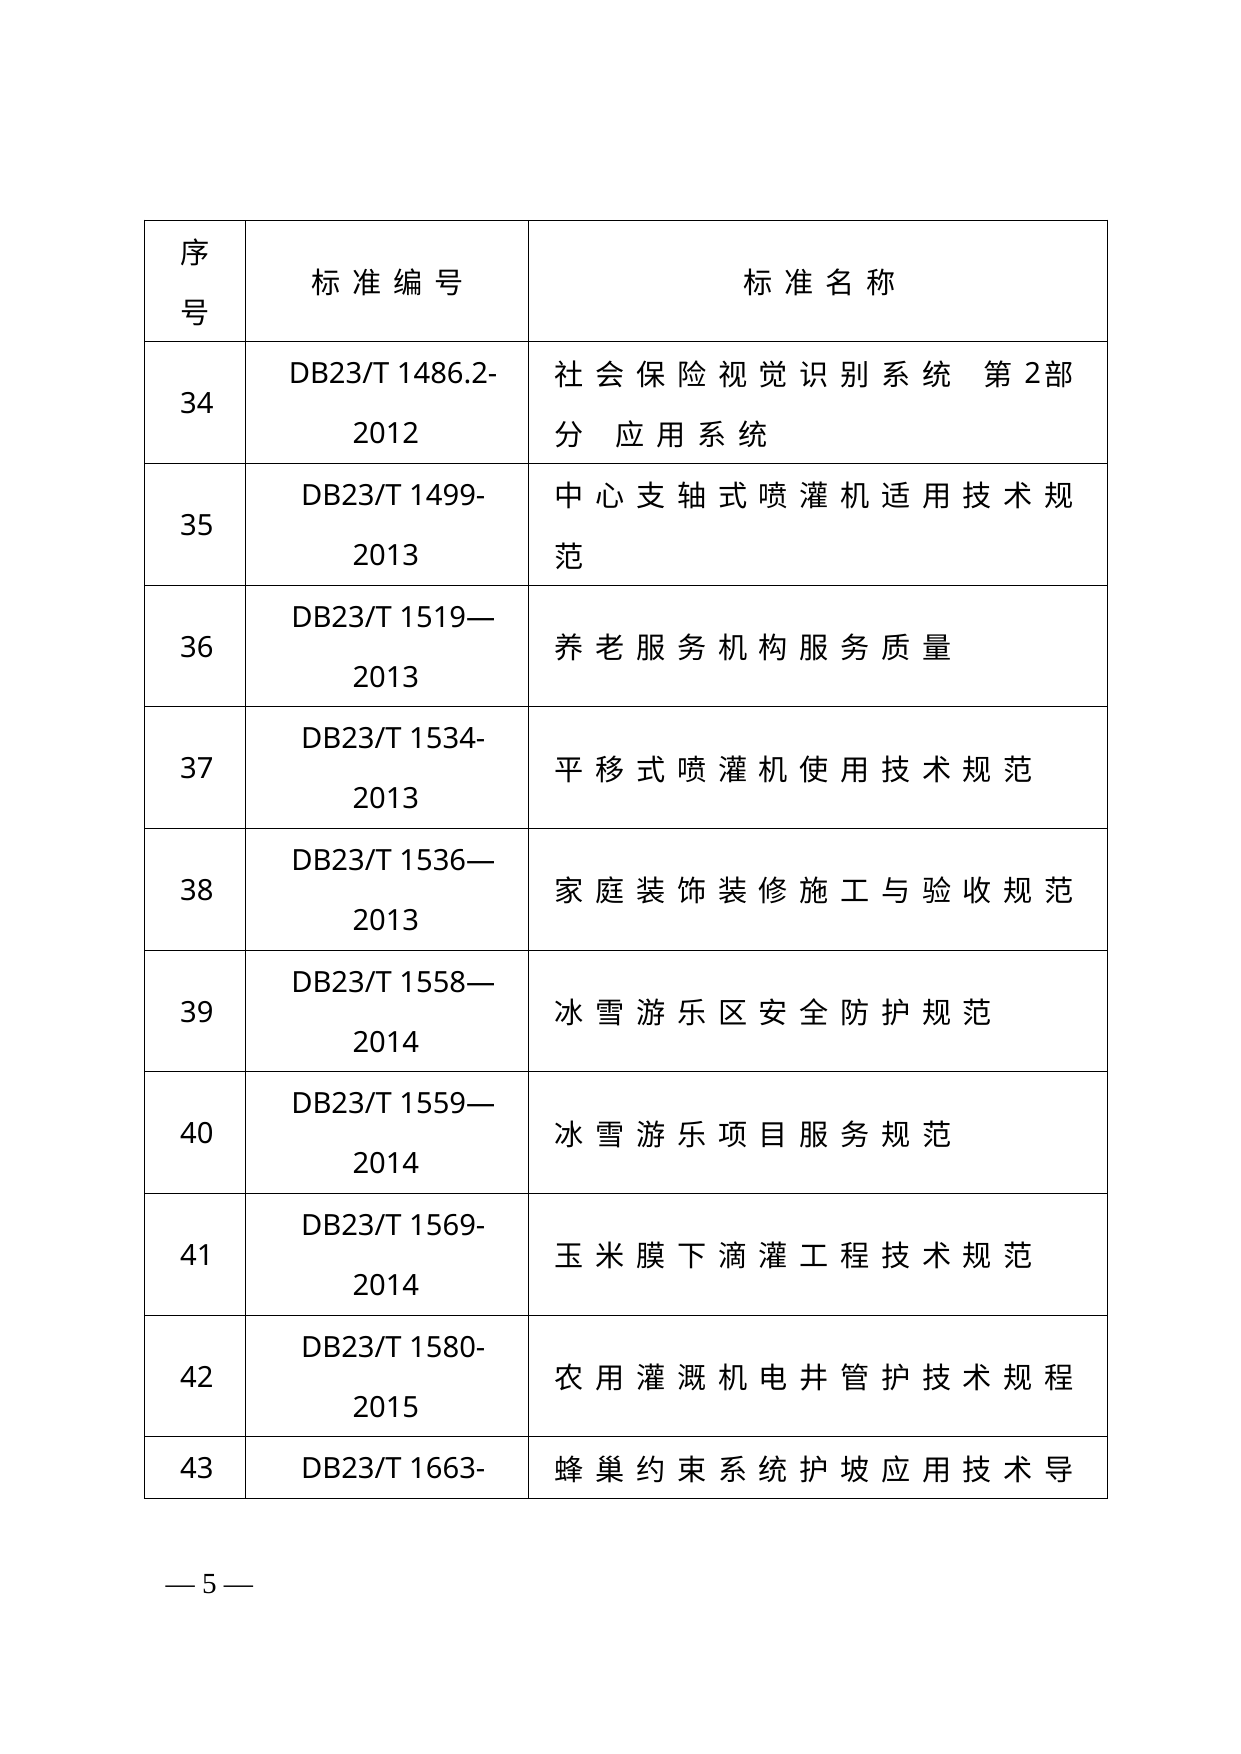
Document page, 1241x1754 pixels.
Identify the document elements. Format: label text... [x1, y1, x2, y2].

table_cell DB23/T 1499-2013 [246, 464, 528, 584]
table_cell 蜂巢约束系统护坡应用技术导则 [529, 1437, 1107, 1497]
table_cell DB23/T 1486.2-2012 [246, 342, 528, 463]
table_cell 40 [145, 1072, 245, 1193]
table_cell 36 [145, 586, 245, 706]
table_cell 中心支轴式喷灌机适用技术规范 [529, 464, 1107, 584]
table_cell 41 [145, 1194, 245, 1314]
table_cell 养老服务机构服务质量 [529, 586, 1107, 706]
table_cell 43 [145, 1437, 245, 1497]
table_cell 37 [145, 707, 245, 828]
table_cell 农用灌溉机电井管护技术规程 [529, 1316, 1107, 1436]
table_cell 冰雪游乐项目服务规范 [529, 1072, 1107, 1193]
table_cell 38 [145, 829, 245, 949]
table_cell 社会保险视觉识别系统 第2部分 应用系统 [529, 342, 1107, 463]
table_cell 玉米膜下滴灌工程技术规范 [529, 1194, 1107, 1314]
table_cell 39 [145, 951, 245, 1071]
table_cell DB23/T 1559—2014 [246, 1072, 528, 1193]
table_cell DB23/T 1534-2013 [246, 707, 528, 828]
table_cell DB23/T 1569-2014 [246, 1194, 528, 1314]
table_header 标准名称 [529, 221, 1107, 341]
table_cell 平移式喷灌机使用技术规范 [529, 707, 1107, 828]
table_cell 35 [145, 464, 245, 584]
table_cell DB23/T 1558—2014 [246, 951, 528, 1071]
table_header 序号 [145, 221, 245, 341]
table_cell 家庭装饰装修施工与验收规范 [529, 829, 1107, 949]
table_cell DB23/T 1536—2013 [246, 829, 528, 949]
table_cell DB23/T 1663-2015 [246, 1437, 528, 1497]
table_cell 冰雪游乐区安全防护规范 [529, 951, 1107, 1071]
table_cell 34 [145, 342, 245, 463]
table_header 标准编号 [246, 221, 528, 341]
table_cell DB23/T 1519—2013 [246, 586, 528, 706]
table_cell DB23/T 1580-2015 [246, 1316, 528, 1436]
table_cell 42 [145, 1316, 245, 1436]
